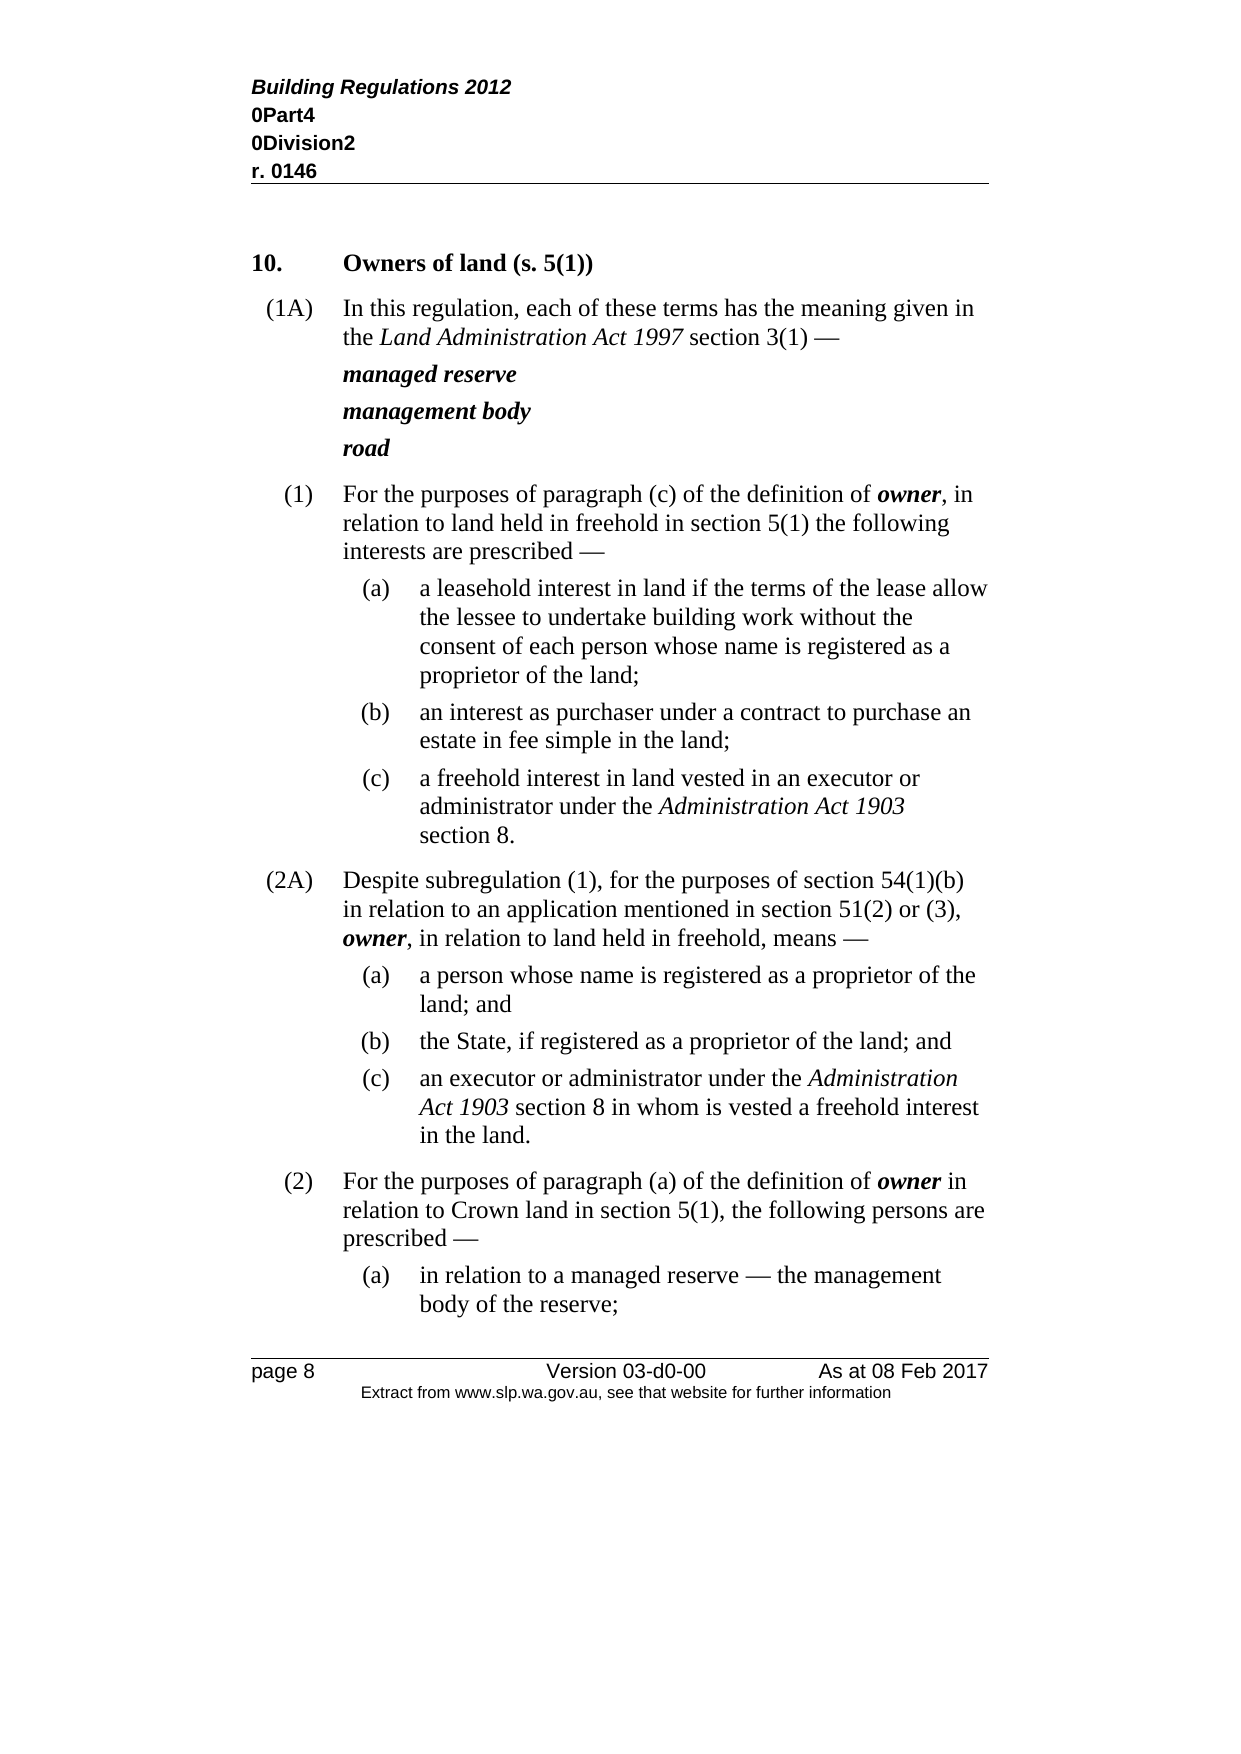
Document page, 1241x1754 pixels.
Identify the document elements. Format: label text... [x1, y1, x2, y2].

subtitle 10. Owners of land (s. 5(1)) [251, 248, 989, 277]
text (1) For the purposes of paragraph (c) of the definition of owner, in relation to land held in freehold in section 5(1) the following interests are prescribed — [251, 479, 989, 565]
text (2) For the purposes of paragraph (a) of the definition of owner in relation to Crown land in section 5(1), the following persons are prescribed — [251, 1166, 989, 1252]
text (a) a leasehold interest in land if the terms of the lease allow the lessee to undertake building work without the consent of each person whose name is registered as a proprietor of the land; [251, 573, 989, 688]
text (a) in relation to a managed reserve — the management body of the reserve; [251, 1261, 989, 1318]
text (2A) Despite subregulation (1), for the purposes of section 54(1)(b) in relation to an application mentioned in section 51(2) or (3), owner, in relation to land held in freehold, means — [251, 866, 989, 952]
text (1A) In this regulation, each of these terms has the meaning given in the Land Administration Act 1997 section 3(1) — [251, 293, 989, 351]
text (a) a person whose name is registered as a proprietor of the land; and [251, 960, 989, 1018]
text (b) the State, if registered as a proprietor of the land; and [251, 1026, 989, 1055]
text (c) an executor or administrator under the Administration Act 1903 section 8 in whom is vested a freehold interest in the land. [251, 1063, 989, 1149]
text (c) a freehold interest in land vested in an executor or administrator under the Administration Act 1903 section 8. [251, 763, 989, 849]
text management body [251, 396, 989, 425]
text managed reserve [251, 359, 989, 388]
text (b) an interest as purchaser under a contract to purchase an estate in fee simple in the land; [251, 697, 989, 754]
text road [251, 433, 989, 462]
